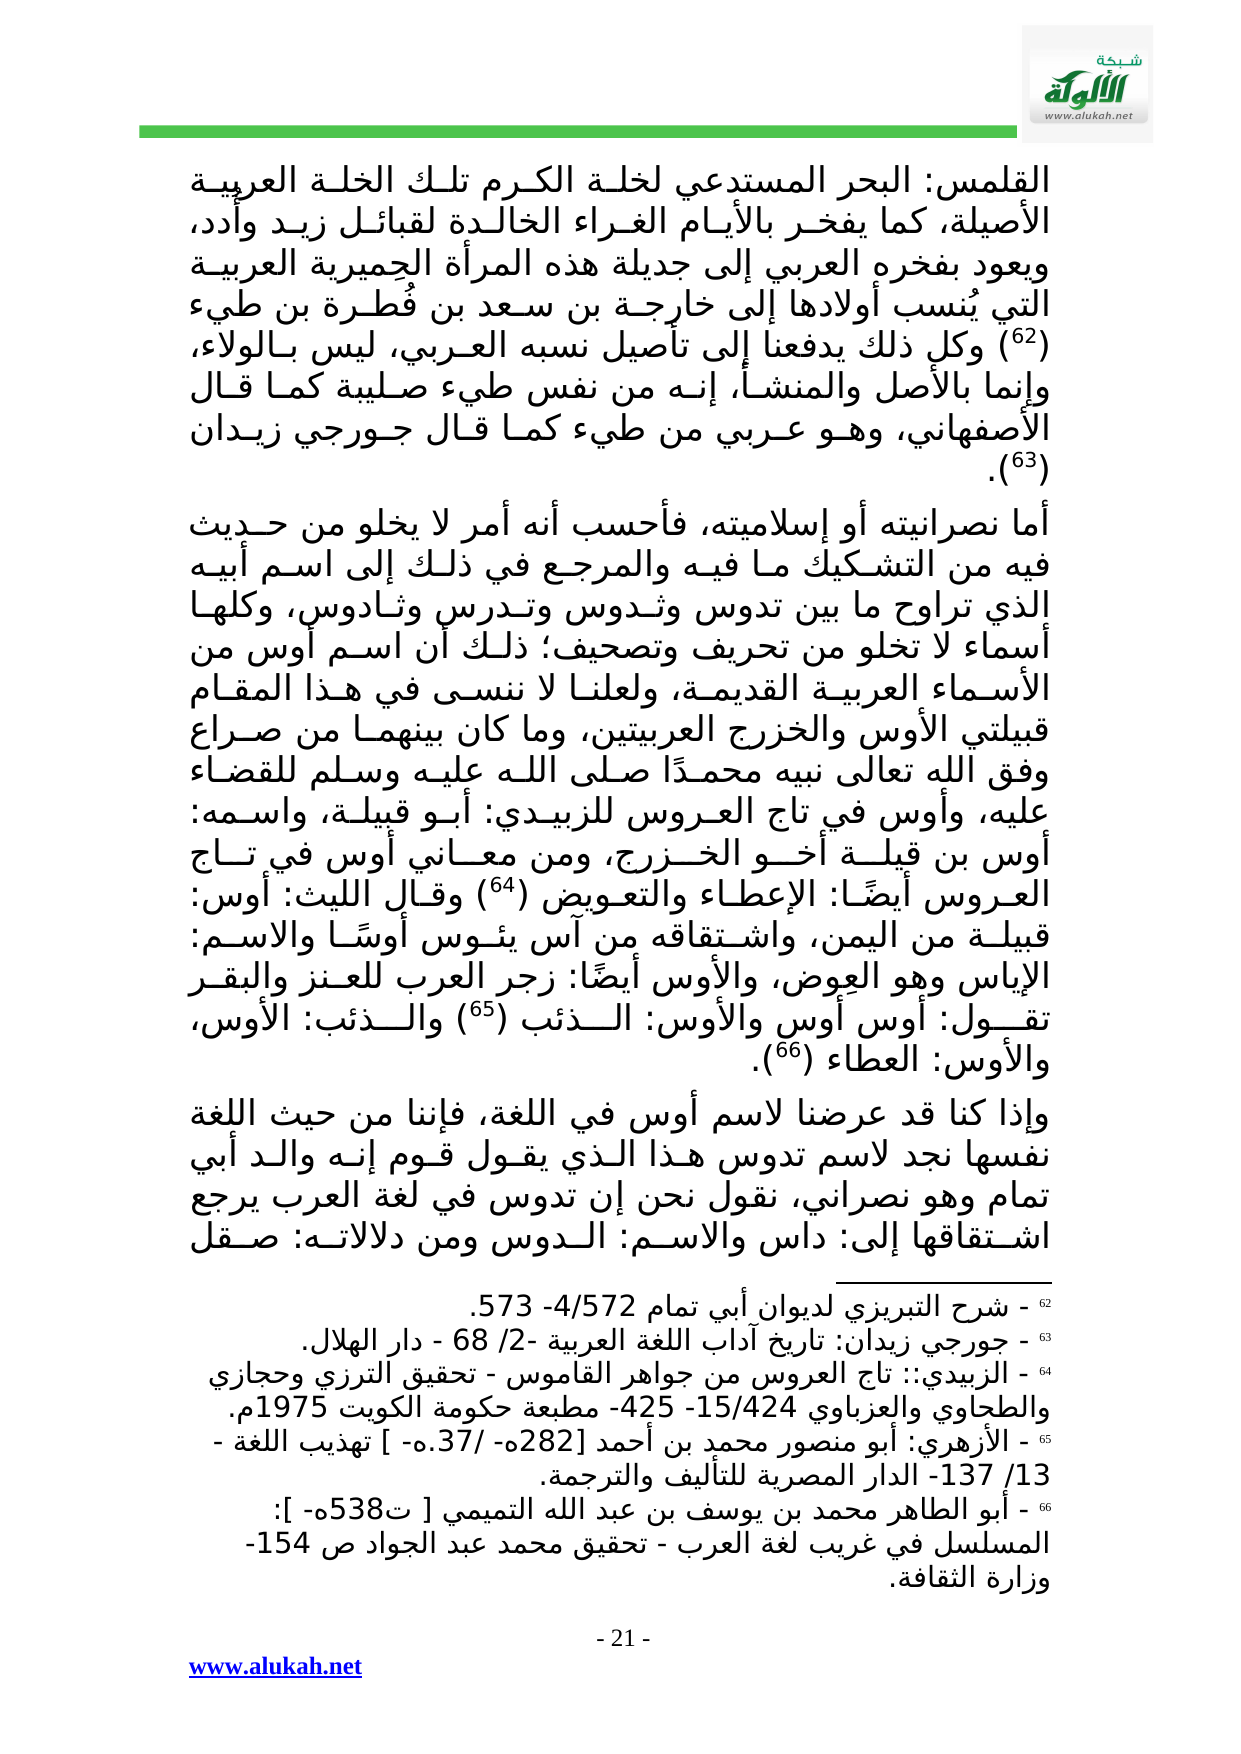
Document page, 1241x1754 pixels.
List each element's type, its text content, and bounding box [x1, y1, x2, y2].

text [189, 159, 1051, 489]
text أما نصرانيته أو إسلاميته، فأحسب أنه أمر لا يخلو من حديث فيه من التشكيك ما فيه والمرجع في ذلك إلى اسم أبيه الذي تراوح ما بين تدوس وثدوس وتدرس وثادوس، وكلها أسماء لا تخلو من تحريف وتصحيف؛ ذلك أن اسم أوس من الأسماء العربية القديمة، ولعلنا لا ننسى في هذا المقام قبيلتي الأوس والخزرج العربيتين، وما كان بينهما من صراع وفق الله تعالى نبيه محمدًا صلى الله عليه وسلم للقضاء عليه، وأوس في تاج العروس للزبيدي: أبو قبيلة، واسمه: أوس بن قيلة أخو الخزرج، ومن معاني أوس في تاج العروس أيضًا: الإعطاء والتعويض () وقال الليث: أوس: قبيلة من اليمن، واشتقاقه من آس يئوس أوسًا والاسم: الإياس وهو العِوض، والأوس أيضًا: زجر العرب للعنز والبقر تقول: أوس أوس والأوس: الذئب () والذئب: الأوس، والأوس: العطاء (). [189, 502, 1051, 1079]
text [189, 1092, 1051, 1257]
